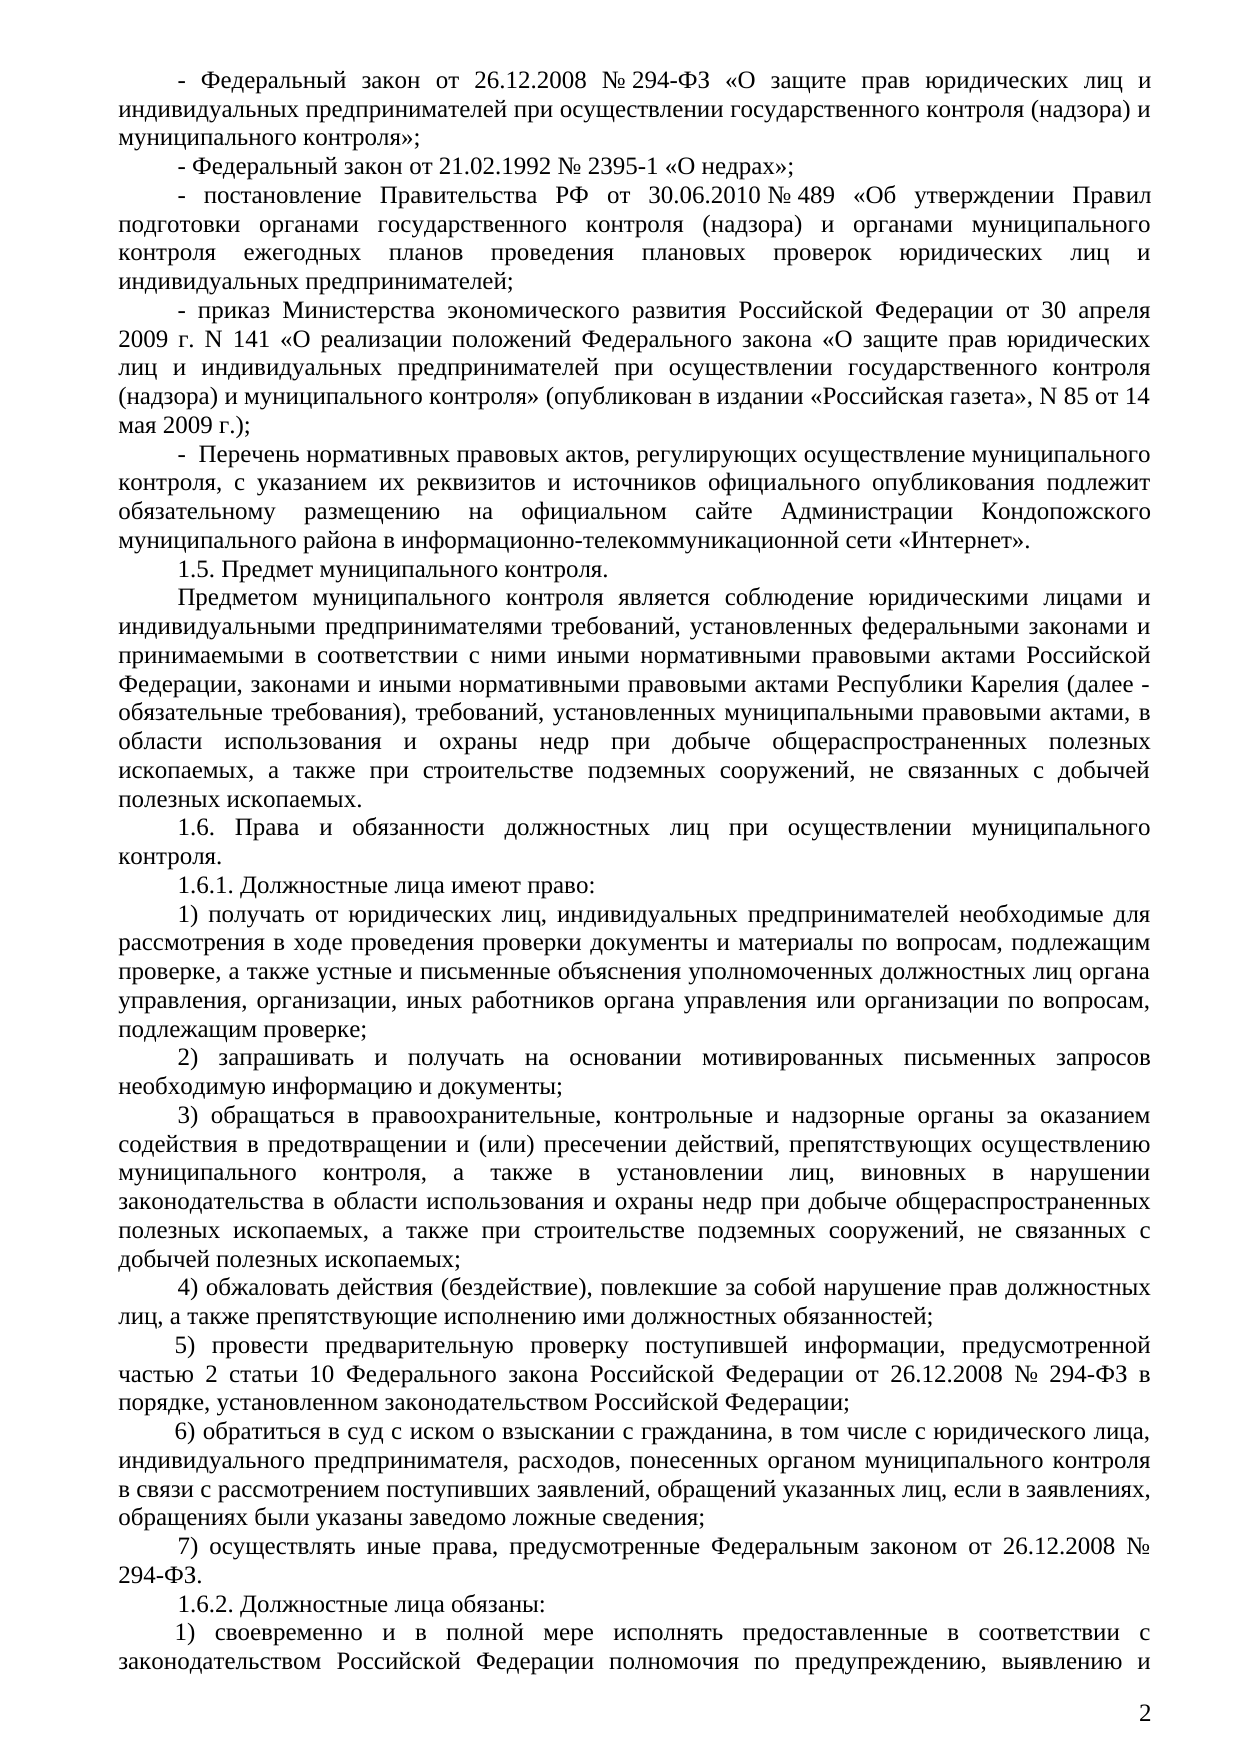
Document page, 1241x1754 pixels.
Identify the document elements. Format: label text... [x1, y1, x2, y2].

text 5) провести предварительную проверку поступившей информации, предусмотренной частью 2 статьи 10 Федерального закона Российской Федерации от 26.12.2008 № 294-ФЗ в порядке, установленном законодательством Российской Федерации; [118, 1330, 1152, 1416]
text 1.6. Права и обязанности должностных лиц при осуществлении муниципального контроля. [118, 812, 1152, 870]
text 4) обжаловать действия (бездействие), повлекшие за собой нарушение прав должностных лиц, а также препятствующие исполнению ими должностных обязанностей; [118, 1272, 1152, 1330]
text 2) запрашивать и получать на основании мотивированных письменных запросов необходимую информацию и документы; [118, 1042, 1152, 1100]
text 6) обратиться в суд с иском о взыскании с гражданина, в том числе с юридического лица, индивидуального предпринимателя, расходов, понесенных органом муниципального контроля в связи с рассмотрением поступивших заявлений, обращений указанных лиц, если в заявлениях, обращениях были указаны заведомо ложные сведения; [118, 1416, 1152, 1531]
text - Перечень нормативных правовых актов, регулирующих осуществление муниципального контроля, с указанием их реквизитов и источников официального опубликования подлежит обязательному размещению на официальном сайте Администрации Кондопожского муниципального района в информационно-телекоммуникационной сети «Интернет». [118, 439, 1152, 554]
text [118, 1617, 1152, 1675]
text - Федеральный закон от 21.02.1992 № 2395-1 «О недрах»; [118, 151, 1152, 180]
text 3) обращаться в правоохранительные, контрольные и надзорные органы за оказанием содействия в предотвращении и (или) пресечении действий, препятствующих осуществлению муниципального контроля, а также в установлении лиц, виновных в нарушении законодательства в области использования и охраны недр при добыче общераспространенных полезных ископаемых, а также при строительстве подземных сооружений, не связанных с добычей полезных ископаемых; [118, 1100, 1152, 1272]
text - Федеральный закон от 26.12.2008 № 294-ФЗ «О защите прав юридических лиц и индивидуальных предпринимателей при осуществлении государственного контроля (надзора) и муниципального контроля»; [118, 65, 1152, 151]
text 1.5. Предмет муниципального контроля. [118, 554, 1152, 582]
text Предметом муниципального контроля является соблюдение юридическими лицами и индивидуальными предпринимателями требований, установленных федеральными законами и принимаемыми в соответствии с ними иными нормативными правовыми актами Российской Федерации, законами и иными нормативными правовыми актами Республики Карелия (далее - обязательные требования), требований, установленных муниципальными правовыми актами, в области использования и охраны недр при добыче общераспространенных полезных ископаемых, а также при строительстве подземных сооружений, не связанных с добычей полезных ископаемых. [118, 582, 1152, 812]
text 1) получать от юридических лиц, индивидуальных предпринимателей необходимые для рассмотрения в ходе проведения проверки документы и материалы по вопросам, подлежащим проверке, а также устные и письменные объяснения уполномоченных должностных лиц органа управления, организации, иных работников органа управления или организации по вопросам, подлежащим проверке; [118, 899, 1152, 1042]
text - приказ Министерства экономического развития Российской Федерации от 30 апреля 2009 г. N 141 «О реализации положений Федерального закона «О защите прав юридических лиц и индивидуальных предпринимателей при осуществлении государственного контроля (надзора) и муниципального контроля» (опубликован в издании «Российская газета», N 85 от 14 мая 2009 г.); [118, 295, 1152, 439]
text 1.6.1. Должностные лица имеют право: [118, 870, 1152, 899]
text 1.6.2. Должностные лица обязаны: [118, 1589, 1152, 1617]
text - постановление Правительства РФ от 30.06.2010 № 489 «Об утверждении Правил подготовки органами государственного контроля (надзора) и органами муниципального контроля ежегодных планов проведения плановых проверок юридических лиц и индивидуальных предпринимателей; [118, 180, 1152, 295]
text 7) осуществлять иные права, предусмотренные Федеральным законом от 26.12.2008 № 294-ФЗ. [118, 1531, 1152, 1589]
